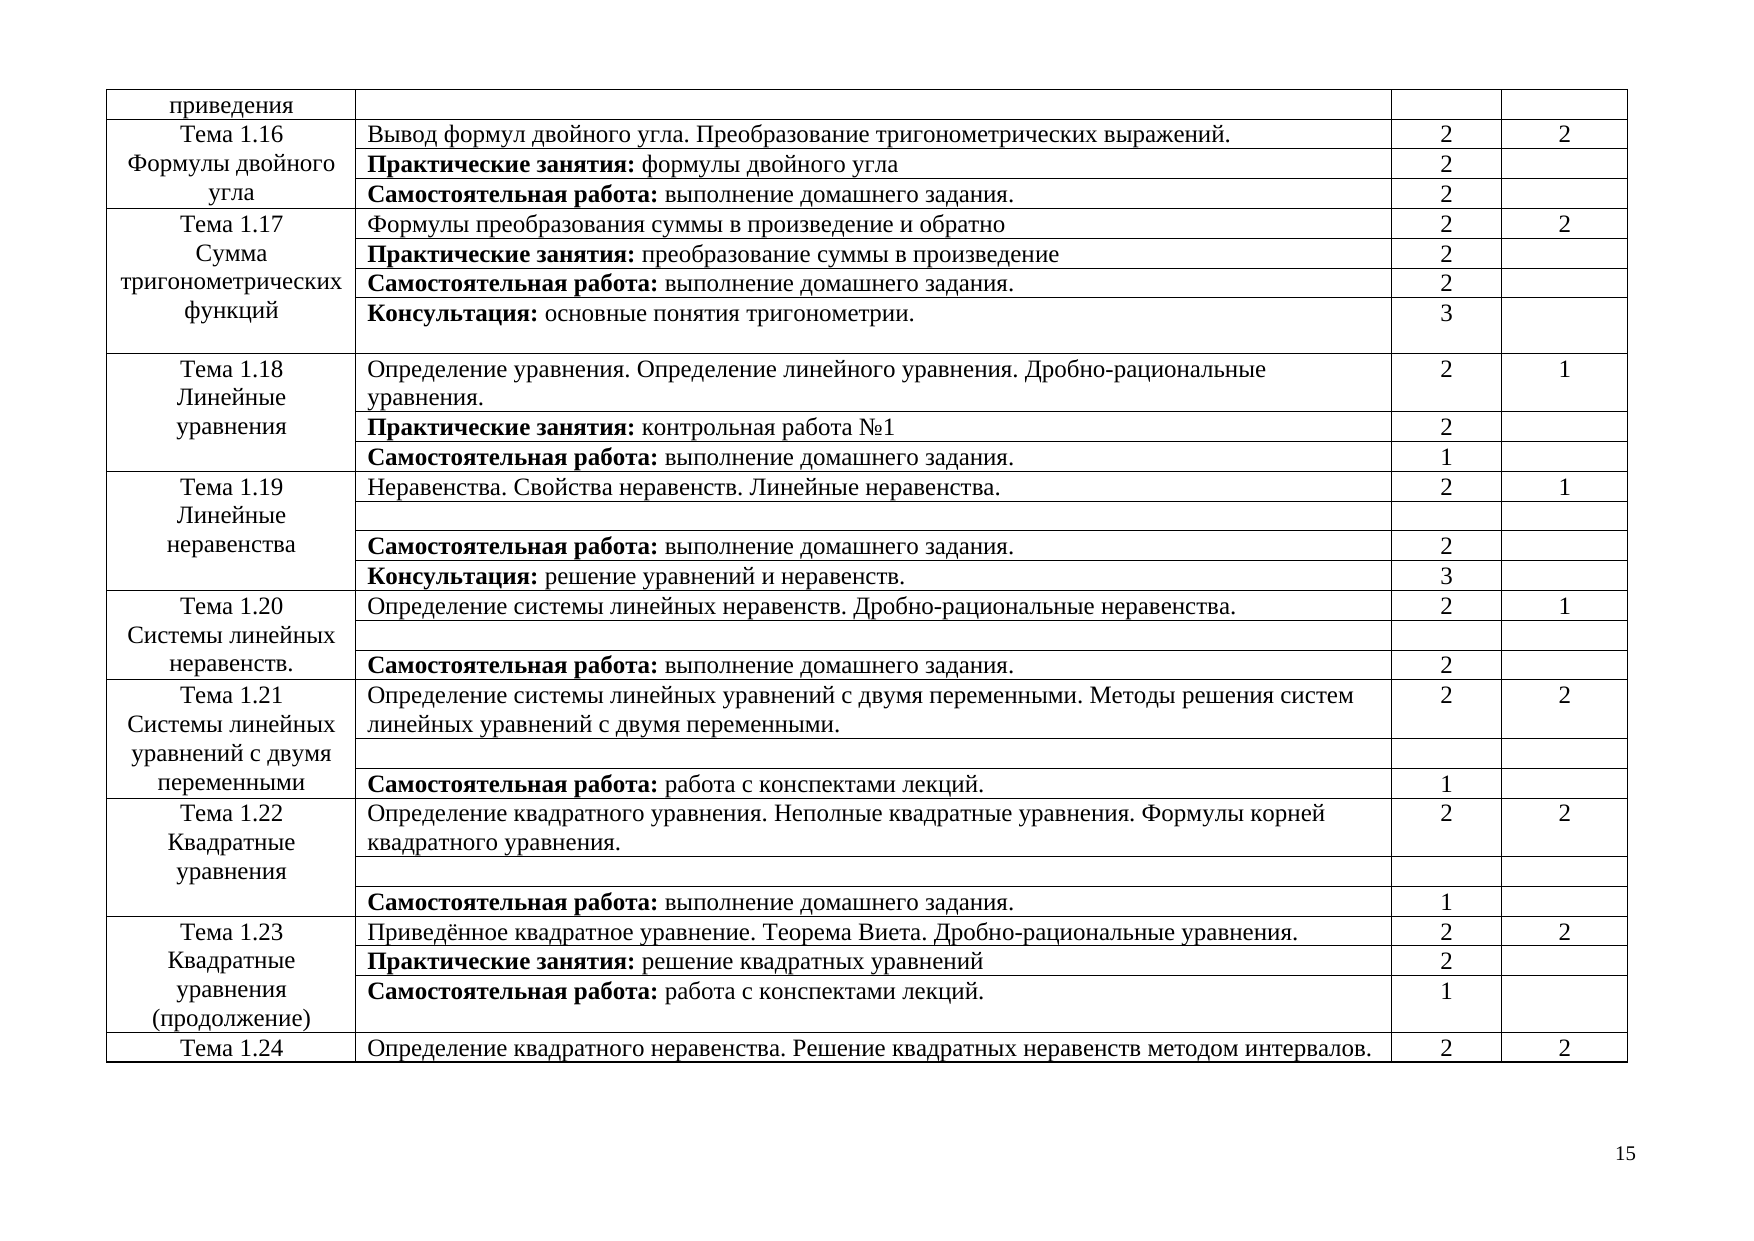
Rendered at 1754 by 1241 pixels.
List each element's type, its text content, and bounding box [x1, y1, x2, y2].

table_cell 2 [1392, 651, 1501, 679]
table_cell Консультация: основные понятия тригонометрии. [356, 298, 1391, 353]
table_cell 2 [1392, 946, 1501, 975]
table_cell [1392, 739, 1501, 768]
table_cell [1502, 739, 1627, 768]
table_cell Тема 1.21 Системы линейных уравнений с двумя переменными [107, 680, 355, 797]
table_cell Тема 1.23 Квадратные уравнения (продолжение) [107, 917, 355, 1032]
table_cell [1502, 502, 1627, 530]
table_cell [1502, 442, 1627, 471]
table_cell [356, 502, 1391, 530]
table_cell Самостоятельная работа: выполнение домашнего задания. [356, 531, 1391, 560]
table_cell Определение системы линейных неравенств. Дробно-рациональные неравенства. [356, 591, 1391, 620]
table_cell 2 [1502, 680, 1627, 738]
table_cell 2 [1392, 149, 1501, 178]
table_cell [356, 90, 1391, 118]
table_cell [1502, 621, 1627, 649]
table_cell 2 [1392, 269, 1501, 297]
table_cell Вывод формул двойного угла. Преобразование тригонометрических выражений. [356, 120, 1391, 148]
table_cell Тема 1.19 Линейные неравенства [107, 472, 355, 590]
table_cell 1 [1392, 887, 1501, 916]
table_cell 3 [1392, 298, 1501, 353]
table_cell Неравенства. Свойства неравенств. Линейные неравенства. [356, 472, 1391, 501]
table_cell 2 [1392, 680, 1501, 738]
table_cell Тема 1.18 Линейные уравнения [107, 354, 355, 471]
table_cell [1502, 531, 1627, 560]
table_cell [107, 1033, 355, 1061]
table_cell Определение квадратного неравенства. Решение квадратных неравенств методом интервалов. [356, 1033, 1391, 1061]
table_cell 2 [1392, 799, 1501, 856]
table_cell [1392, 621, 1501, 649]
table_cell 2 [1502, 1033, 1627, 1061]
table_cell Самостоятельная работа: выполнение домашнего задания. [356, 887, 1391, 916]
table_cell Тема 1.20 Системы линейных неравенств. [107, 591, 355, 679]
table_cell [1502, 651, 1627, 679]
table_cell 2 [1392, 209, 1501, 238]
table_cell 2 [1392, 239, 1501, 267]
table_cell Практические занятия: контрольная работа №1 [356, 412, 1391, 441]
table_cell [1502, 90, 1627, 118]
table_cell 1 [1392, 976, 1501, 1032]
table_cell Формулы преобразования суммы в произведение и обратно [356, 209, 1391, 238]
table_cell [1502, 149, 1627, 178]
table_cell 1 [1502, 354, 1627, 411]
table_cell Тема 1.22 Квадратные уравнения [107, 799, 355, 916]
table_cell 1 [1392, 769, 1501, 797]
table_cell 2 [1502, 209, 1627, 238]
table_cell Консультация: решение уравнений и неравенств. [356, 561, 1391, 590]
table_cell [1502, 298, 1627, 353]
table_cell Самостоятельная работа: выполнение домашнего задания. [356, 442, 1391, 471]
table_cell Тема 1.16 Формулы двойного угла [107, 120, 355, 208]
table_cell Практические занятия: преобразование суммы в произведение [356, 239, 1391, 267]
table_cell Самостоятельная работа: работа с конспектами лекций. [356, 769, 1391, 797]
table_cell 2 [1502, 799, 1627, 856]
table_cell [1502, 561, 1627, 590]
table_cell [356, 621, 1391, 649]
table_cell Определение системы линейных уравнений с двумя переменными. Методы решения систем линейных уравнений с двумя переменными. [356, 680, 1391, 738]
table_cell 1 [1502, 472, 1627, 501]
table_cell Практические занятия: решение квадратных уравнений [356, 946, 1391, 975]
table_cell Самостоятельная работа: выполнение домашнего задания. [356, 651, 1391, 679]
table_cell 2 [1392, 472, 1501, 501]
table_cell [1502, 239, 1627, 267]
table_cell [1392, 857, 1501, 886]
table_cell Практические занятия: формулы двойного угла [356, 149, 1391, 178]
table_cell [1502, 976, 1627, 1032]
table_cell Определение уравнения. Определение линейного уравнения. Дробно-рациональные уравнения. [356, 354, 1391, 411]
table_cell Определение квадратного уравнения. Неполные квадратные уравнения. Формулы корней квадратного уравнения. [356, 799, 1391, 856]
table_cell 2 [1392, 531, 1501, 560]
table_cell [1392, 502, 1501, 530]
table_cell [1502, 887, 1627, 916]
table_cell 2 [1392, 179, 1501, 208]
table_cell 2 [1502, 917, 1627, 945]
table_cell [1502, 269, 1627, 297]
table_cell 1 [1392, 442, 1501, 471]
table_cell 2 [1392, 917, 1501, 945]
table_cell Приведённое квадратное уравнение. Теорема Виета. Дробно-рациональные уравнения. [356, 917, 1391, 945]
table_cell [356, 857, 1391, 886]
table_cell [356, 739, 1391, 768]
table_cell [1502, 769, 1627, 797]
table_cell Самостоятельная работа: выполнение домашнего задания. [356, 179, 1391, 208]
table_cell Тема 1.17 Сумма тригонометрических функций [107, 209, 355, 353]
table_cell 2 [1392, 591, 1501, 620]
table_cell Самостоятельная работа: работа с конспектами лекций. [356, 976, 1391, 1032]
table_cell [1502, 412, 1627, 441]
table_cell 2 [1392, 90, 1501, 118]
table_cell 2 [1392, 412, 1501, 441]
table_cell 3 [1392, 561, 1501, 590]
table_cell 1 [1502, 591, 1627, 620]
table_cell [1502, 179, 1627, 208]
table_cell 2 [1502, 120, 1627, 148]
table_cell 2 [1392, 1033, 1501, 1061]
table_cell 2 [1392, 354, 1501, 411]
table_cell [1502, 857, 1627, 886]
table_cell Самостоятельная работа: выполнение домашнего задания. [356, 269, 1391, 297]
table_cell 2 [1392, 120, 1501, 148]
table_cell [1502, 946, 1627, 975]
